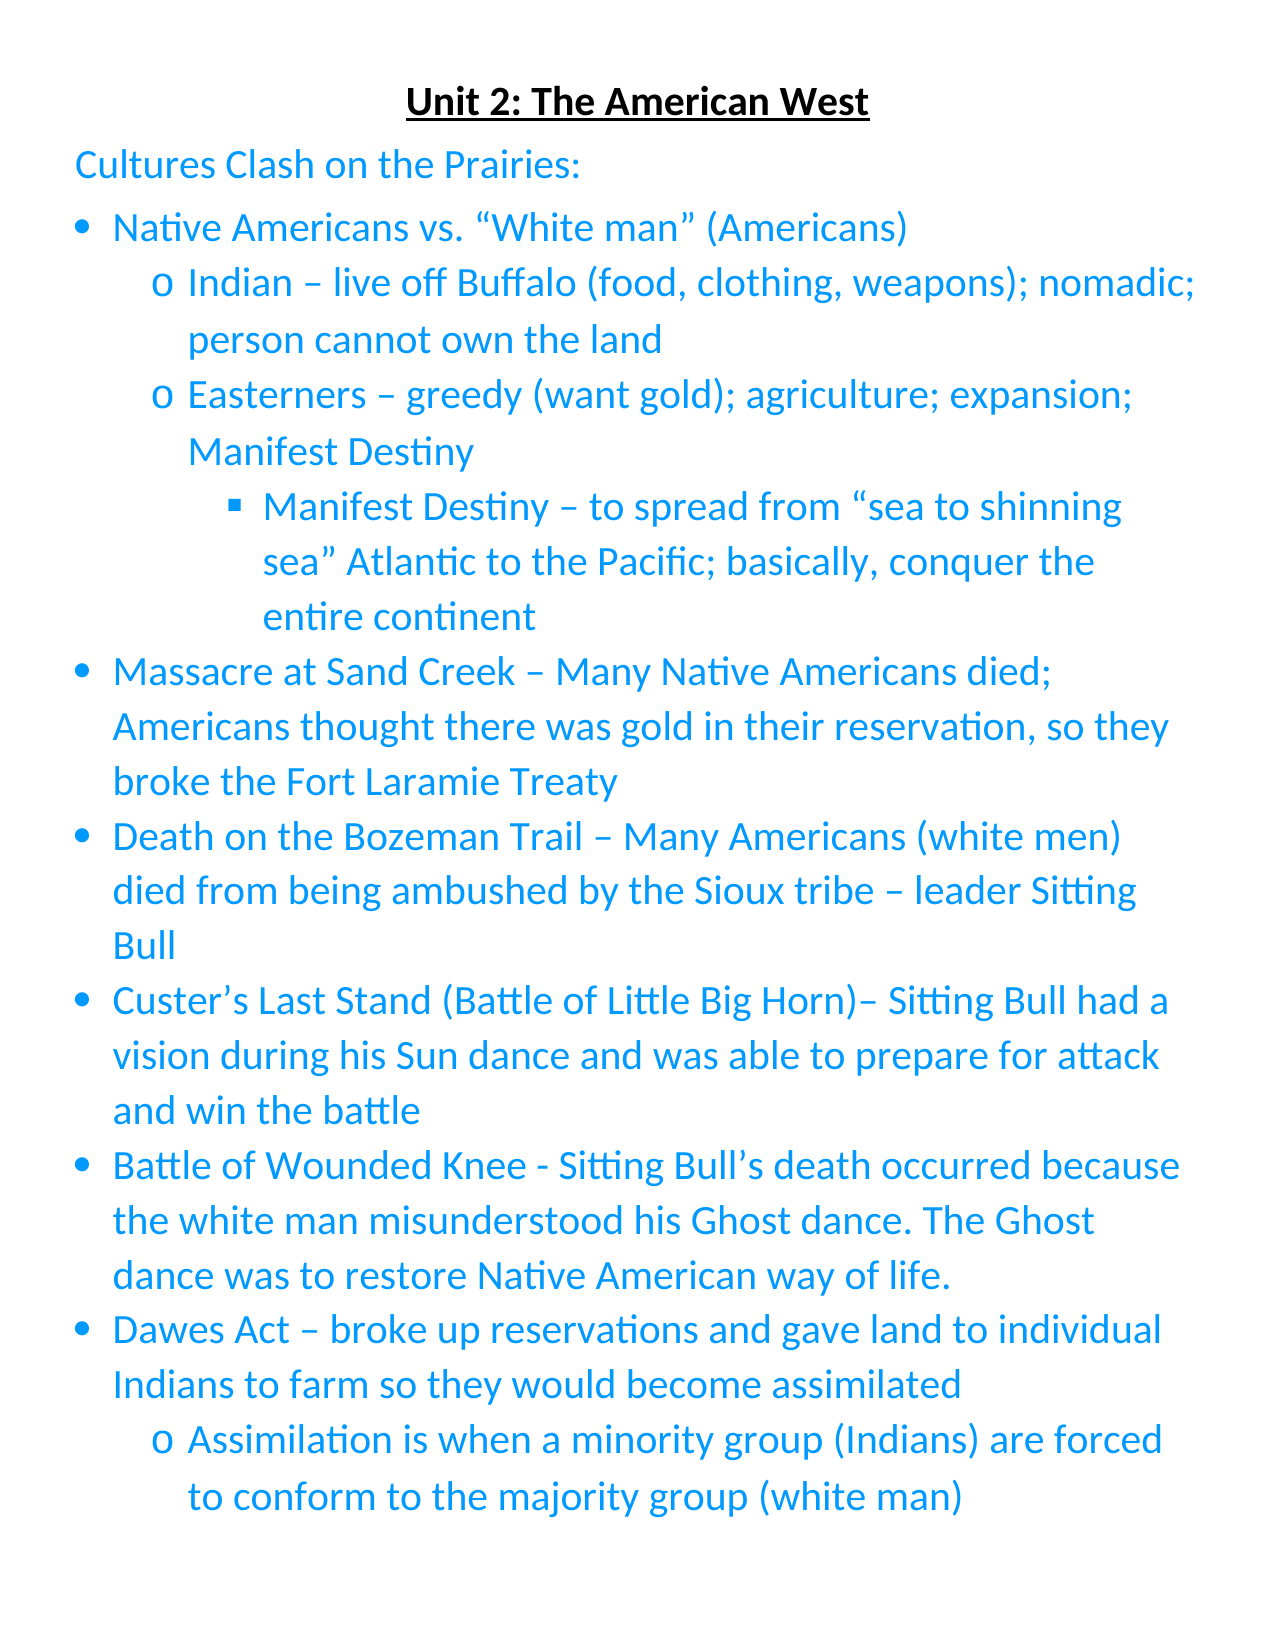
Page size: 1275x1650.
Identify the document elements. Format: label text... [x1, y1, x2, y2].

list Death on the Bozeman Trail – Many Americans (white men) died from being ambushed by the Sioux tribe – leader Sitting Bull [75, 809, 1200, 970]
list Indian – live off Buffalo (food, clothing, weapons); nomadic; person cannot own the land [150, 256, 1200, 364]
list Native Americans vs. “White man” (Americans) [75, 201, 1200, 252]
text Cultures Clash on the Prairies: [75, 138, 1200, 189]
list Massacre at Sand Creek – Many Native Americans died; Americans thought there was gold in their reservation, so they broke the Fort Laramie Treaty [75, 645, 1200, 805]
list Assimilation is when a minority group (Indians) are forced to conform to the majority group (white man) [150, 1413, 1200, 1521]
text Unit 2: The American West [75, 75, 1200, 126]
list Dawes Act – broke up reservations and gave land to individual Indians to farm so they would become assimilated [75, 1303, 1200, 1409]
list Manifest Destiny – to spread from “sea to shinning sea” Atlantic to the Pacific; basically, conquer the entire continent [225, 480, 1200, 641]
list Battle of Wounded Knee - Sitting Bull’s death occurred because the white man misunderstood his Ghost dance. The Ghost dance was to restore Native American way of life. [75, 1139, 1200, 1299]
list Easterners – greedy (want gold); agriculture; expansion; Manifest Destiny [150, 368, 1200, 476]
list Custer’s Last Stand (Battle of Little Big Horn)– Sitting Bull had a vision during his Sun dance and was able to prepare for attack and win the battle [75, 974, 1200, 1135]
